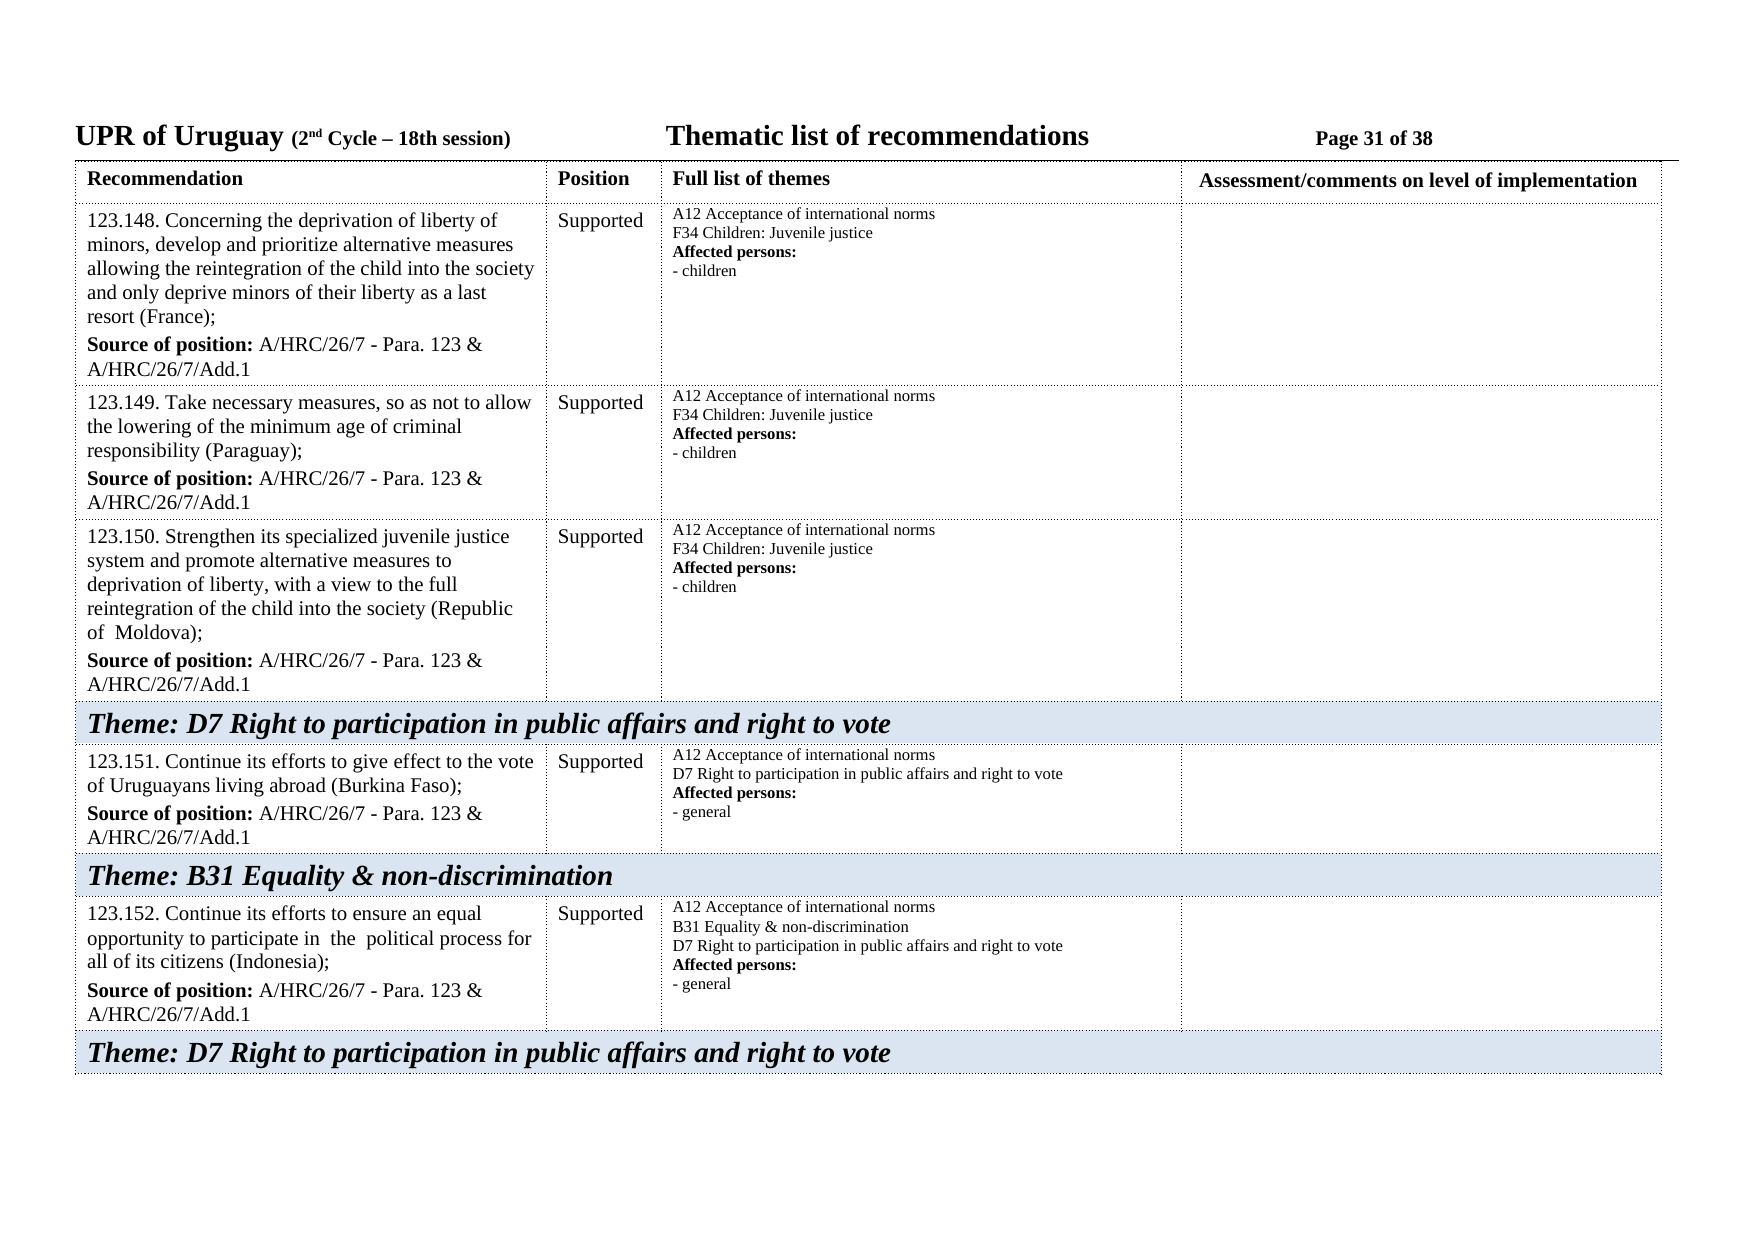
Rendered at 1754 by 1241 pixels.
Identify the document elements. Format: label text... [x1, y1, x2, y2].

table_cell [1182, 896, 1661, 1030]
table_cell A12 Acceptance of international norms F34 Children: Juvenile justice Affected persons: - children [661, 203, 1182, 385]
table_cell 123.148. Concerning the deprivation of liberty of minors, develop and prioritize alternative measures allowing the reintegration of the child into the society and only deprive minors of their liberty as a last resort (France); Source of position: A/HRC/26/7 - Para. 123 & A/HRC/26/7/Add.1 [76, 203, 546, 385]
table_cell 123.152. Continue its efforts to ensure an equal opportunity to participate in the political process for all of its citizens (Indonesia); Source of position: A/HRC/26/7 - Para. 123 & A/HRC/26/7/Add.1 [76, 896, 546, 1030]
table_cell [1182, 203, 1661, 385]
table_cell 123.151. Continue its efforts to give effect to the vote of Uruguayans living abroad (Burkina Faso); Source of position: A/HRC/26/7 - Para. 123 & A/HRC/26/7/Add.1 [76, 744, 546, 853]
table_header Recommendation [76, 161, 546, 203]
table_cell Theme: B31 Equality & non-discrimination [76, 853, 1661, 896]
table_header Position [546, 161, 661, 203]
table_cell 123.150. Strengthen its specialized juvenile justice system and promote alternative measures to deprivation of liberty, with a view to the full reintegration of the child into the society (Republic of Moldova); Source of position: A/HRC/26/7 - Para. 123 & A/HRC/26/7/Add.1 [76, 519, 546, 701]
table_cell A12 Acceptance of international norms F34 Children: Juvenile justice Affected persons: - children [661, 385, 1182, 518]
table_cell Theme: D7 Right to participation in public affairs and right to vote [76, 1030, 1661, 1073]
table_cell [1182, 744, 1661, 853]
table_cell Supported [546, 519, 661, 701]
table_cell [1182, 519, 1661, 701]
table_cell Supported [546, 203, 661, 385]
table_cell A12 Acceptance of international norms B31 Equality & non-discrimination D7 Right to participation in public affairs and right to vote Affected persons: - general [661, 896, 1182, 1030]
table_cell Supported [546, 385, 661, 518]
table_cell 123.149. Take necessary measures, so as not to allow the lowering of the minimum age of criminal responsibility (Paraguay); Source of position: A/HRC/26/7 - Para. 123 & A/HRC/26/7/Add.1 [76, 385, 546, 518]
table_cell A12 Acceptance of international norms D7 Right to participation in public affairs and right to vote Affected persons: - general [661, 744, 1182, 853]
table_cell Supported [546, 896, 661, 1030]
table_cell Theme: D7 Right to participation in public affairs and right to vote [76, 701, 1661, 743]
table_header Assessment/comments on level of implementation [1182, 161, 1661, 203]
table_cell A12 Acceptance of international norms F34 Children: Juvenile justice Affected persons: - children [661, 519, 1182, 701]
table_header Full list of themes [661, 161, 1182, 203]
table_cell [1182, 385, 1661, 518]
table_cell Supported [546, 744, 661, 853]
